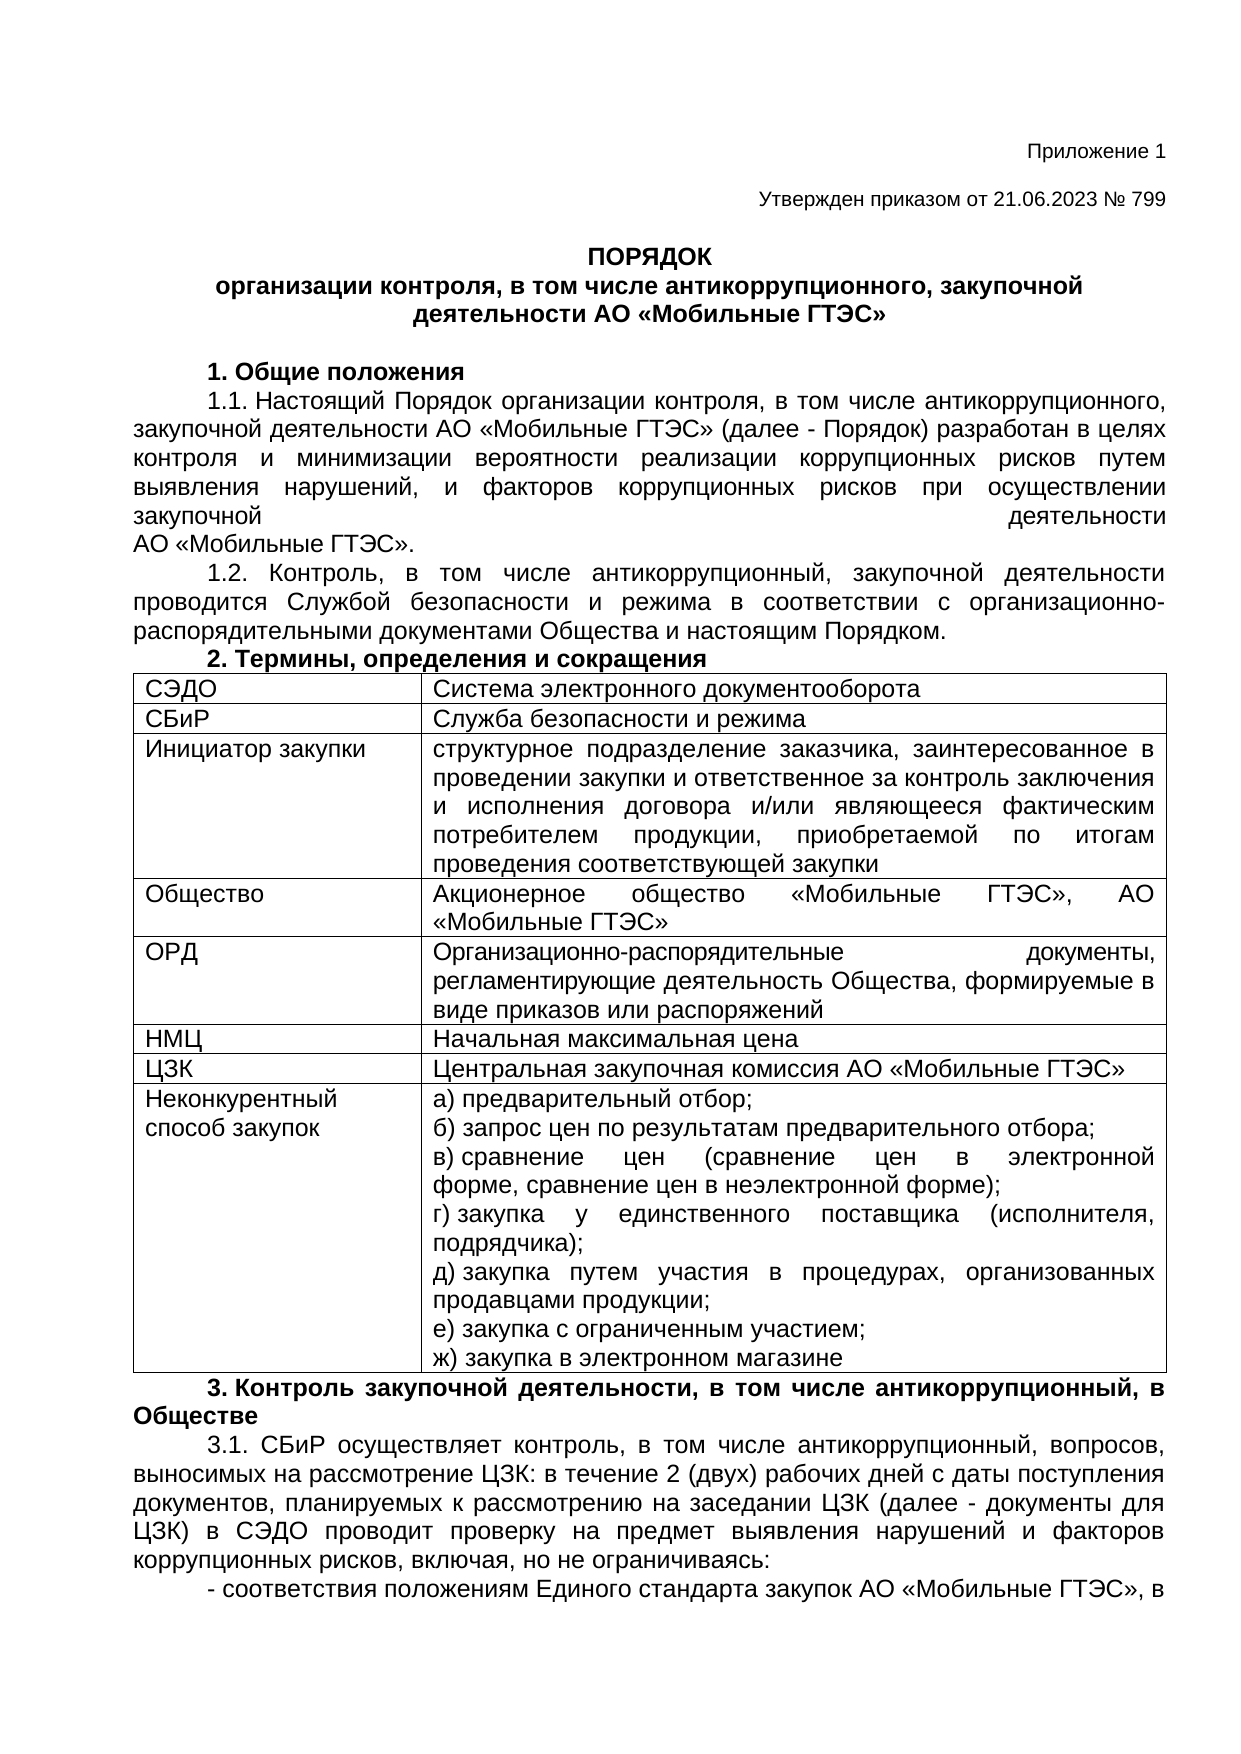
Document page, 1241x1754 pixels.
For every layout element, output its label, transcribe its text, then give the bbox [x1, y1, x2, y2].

table_cell Акционерное общество «Мобильные ГТЭС», АО «Мобильные ГТЭС» [422, 879, 1166, 936]
table_cell Центральная закупочная комиссия АО «Мобильные ГТЭС» [422, 1054, 1166, 1083]
text 1.2. Контроль, в том числе антикоррупционный, закупочной деятельности проводится Службой безопасности и режима в соответствии с организационно-распорядительными документами Общества и настоящим Порядком. [133, 558, 1166, 644]
table_cell Общество [134, 879, 421, 936]
text организации контроля, в том числе антикоррупционного, закупочной деятельности АО «Мобильные ГТЭС» [133, 271, 1166, 328]
table_cell ЦЗК [134, 1054, 421, 1083]
table_header Система электронного документооборота [422, 674, 1166, 703]
table_cell Неконкурентный способ закупок [134, 1084, 421, 1372]
table_cell Организационно-распорядительные документы, регламентирующие деятельность Общества, формируемые в виде приказов или распоряжений [422, 937, 1166, 1023]
table_cell ОРД [134, 937, 421, 1023]
table_cell Инициатор закупки [134, 734, 421, 878]
table_cell структурное подразделение заказчика, заинтересованное в проведении закупки и ответственное за контроль заключения и исполнения договора и/или являющееся фактическим потребителем продукции, приобретаемой по итогам проведения соответствующей закупки [422, 734, 1166, 878]
text 2. Термины, определения и сокращения [133, 644, 1166, 673]
table_cell Служба безопасности и режима [422, 704, 1166, 733]
text ПОРЯДОК [133, 242, 1166, 271]
text Приложение 1 [768, 139, 1166, 163]
table_cell Начальная максимальная цена [422, 1025, 1166, 1053]
text 1.1. Настоящий Порядок организации контроля, в том числе антикоррупционного, закупочной деятельности АО «Мобильные ГТЭС» (далее - Порядок) разработан в целях контроля и минимизации вероятности реализации коррупционных рисков путем выявления нарушений, и факторов коррупционных рисков при осуществлении закупочной деятельности АО «Мобильные ГТЭС». [133, 386, 1166, 558]
table_cell НМЦ [134, 1025, 421, 1053]
table_cell а) предварительный отбор; б) запрос цен по результатам предварительного отбора; в) сравнение цен (сравнение цен в электронной форме, сравнение цен в неэлектронной форме); г) закупка у единственного поставщика (исполнителя, подрядчика); д) закупка путем участия в процедурах, организованных продавцами продукции; е) закупка с ограниченным участием; ж) закупка в электронном магазине [422, 1084, 1166, 1372]
text 3.1. СБиР осуществляет контроль, в том числе антикоррупционный, вопросов, выносимых на рассмотрение ЦЗК: в течение 2 (двух) рабочих дней с даты поступления документов, планируемых к рассмотрению на заседании ЦЗК (далее - документы для ЦЗК) в СЭДО проводит проверку на предмет выявления нарушений и факторов коррупционных рисков, включая, но не ограничиваясь: [133, 1430, 1166, 1574]
text 1. Общие положения [133, 357, 1166, 386]
text 3. Контроль закупочной деятельности, в том числе антикоррупционный, в Обществе [133, 1373, 1166, 1430]
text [133, 1574, 1166, 1603]
table_cell СБиР [134, 704, 421, 733]
table_header СЭДО [134, 674, 421, 703]
text Утвержден приказом от 21.06.2023 № 799 [133, 187, 1166, 211]
